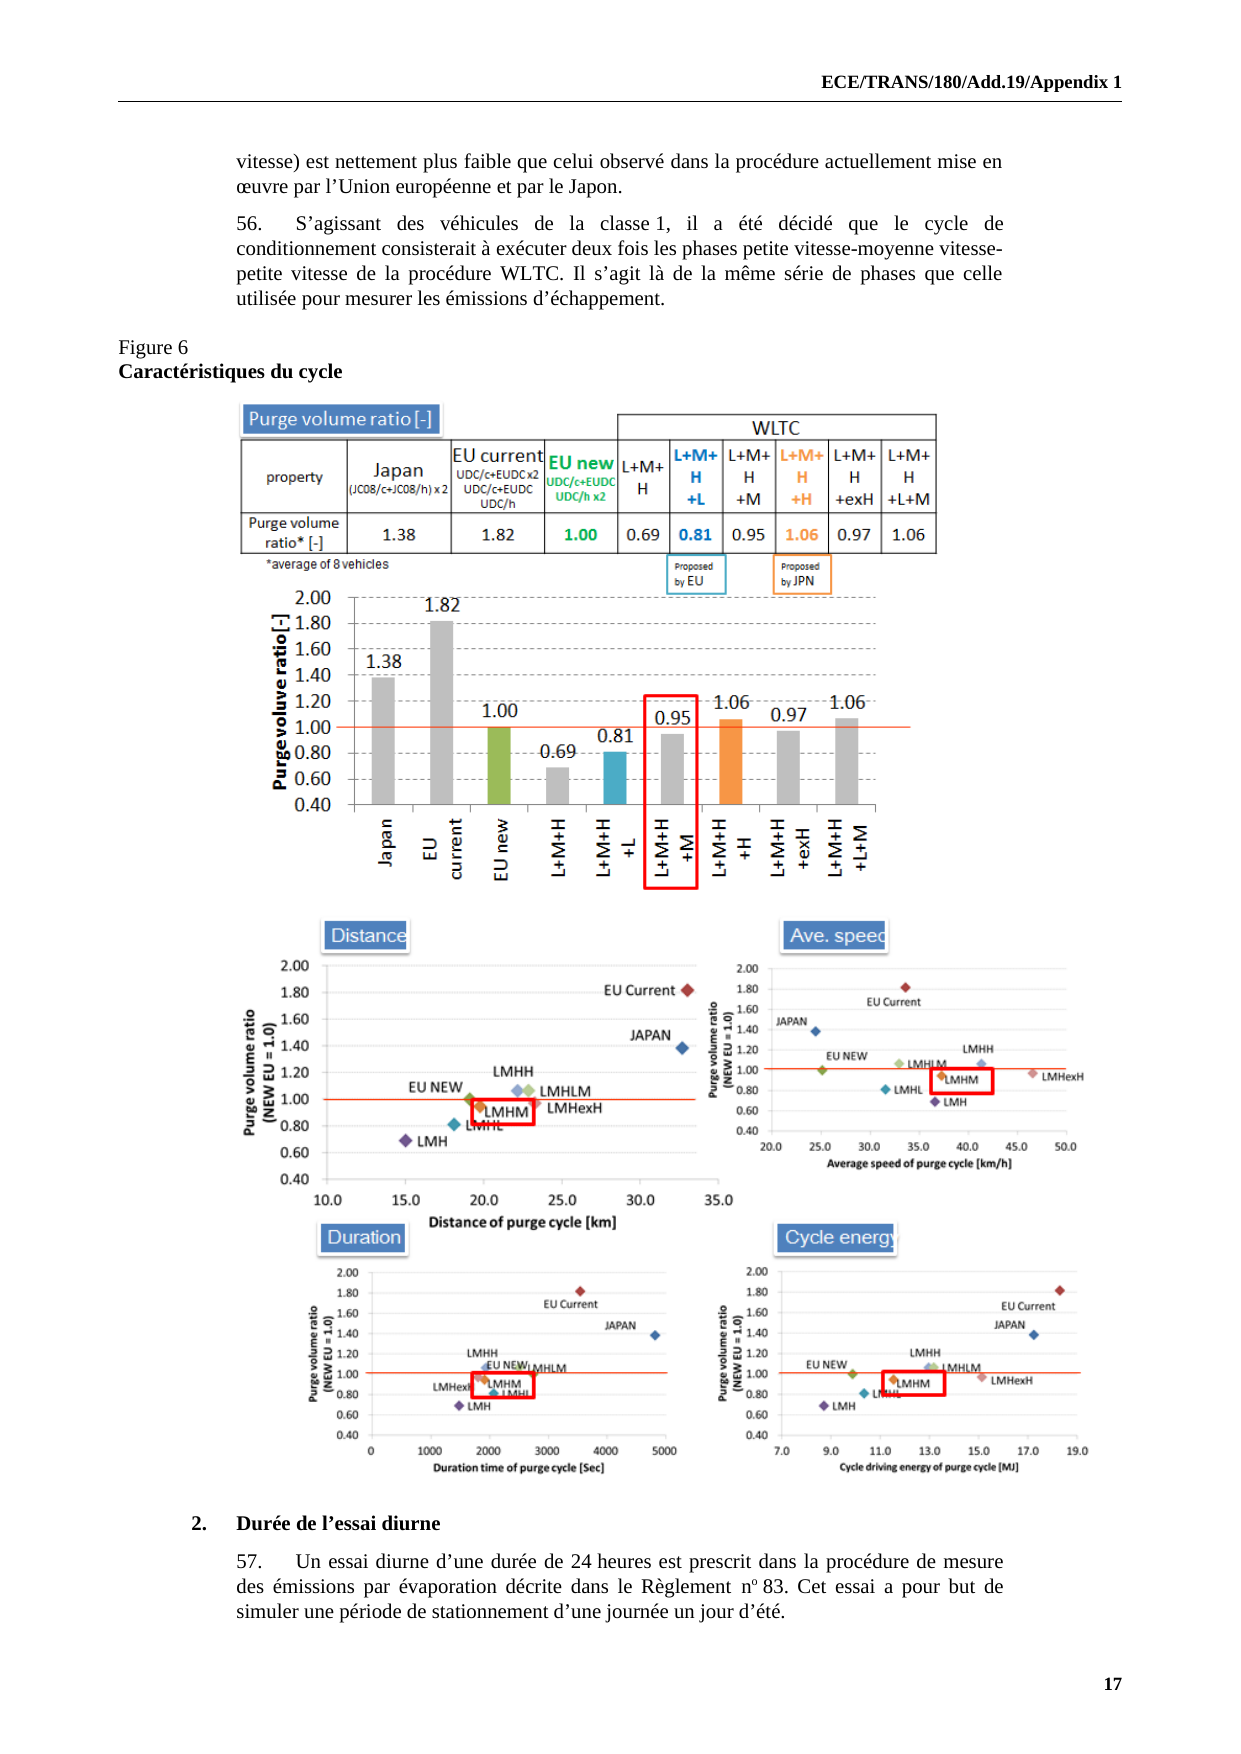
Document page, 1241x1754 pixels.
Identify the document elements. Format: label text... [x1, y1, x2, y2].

list S’agissant des véhicules de la classe 1, il a été décidé que le cycle de conditionnement consisterait à exécuter deux fois les phases petite vitesse-moyenne vitesse-petite vitesse de la procédure WLTC. Il s’agit là de la même série de phases que celle utilisée pour mesurer les émissions d’échappement. [236, 210, 1004, 310]
list Un essai diurne d’une durée de 24 heures est prescrit dans la procédure de mesure des émissions par évaporation décrite dans le Règlement no 83. Cet essai a pour but de simuler une période de stationnement d’une journée un jour d’été. [236, 1548, 1004, 1623]
picture [236, 906, 1102, 1486]
subtitle Caractéristiques du cycle [118, 359, 1122, 383]
picture [236, 395, 946, 894]
subtitle Figure 6 [118, 335, 1122, 359]
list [236, 148, 1004, 198]
text 2. Durée de l’essai diurne [118, 1510, 1004, 1535]
